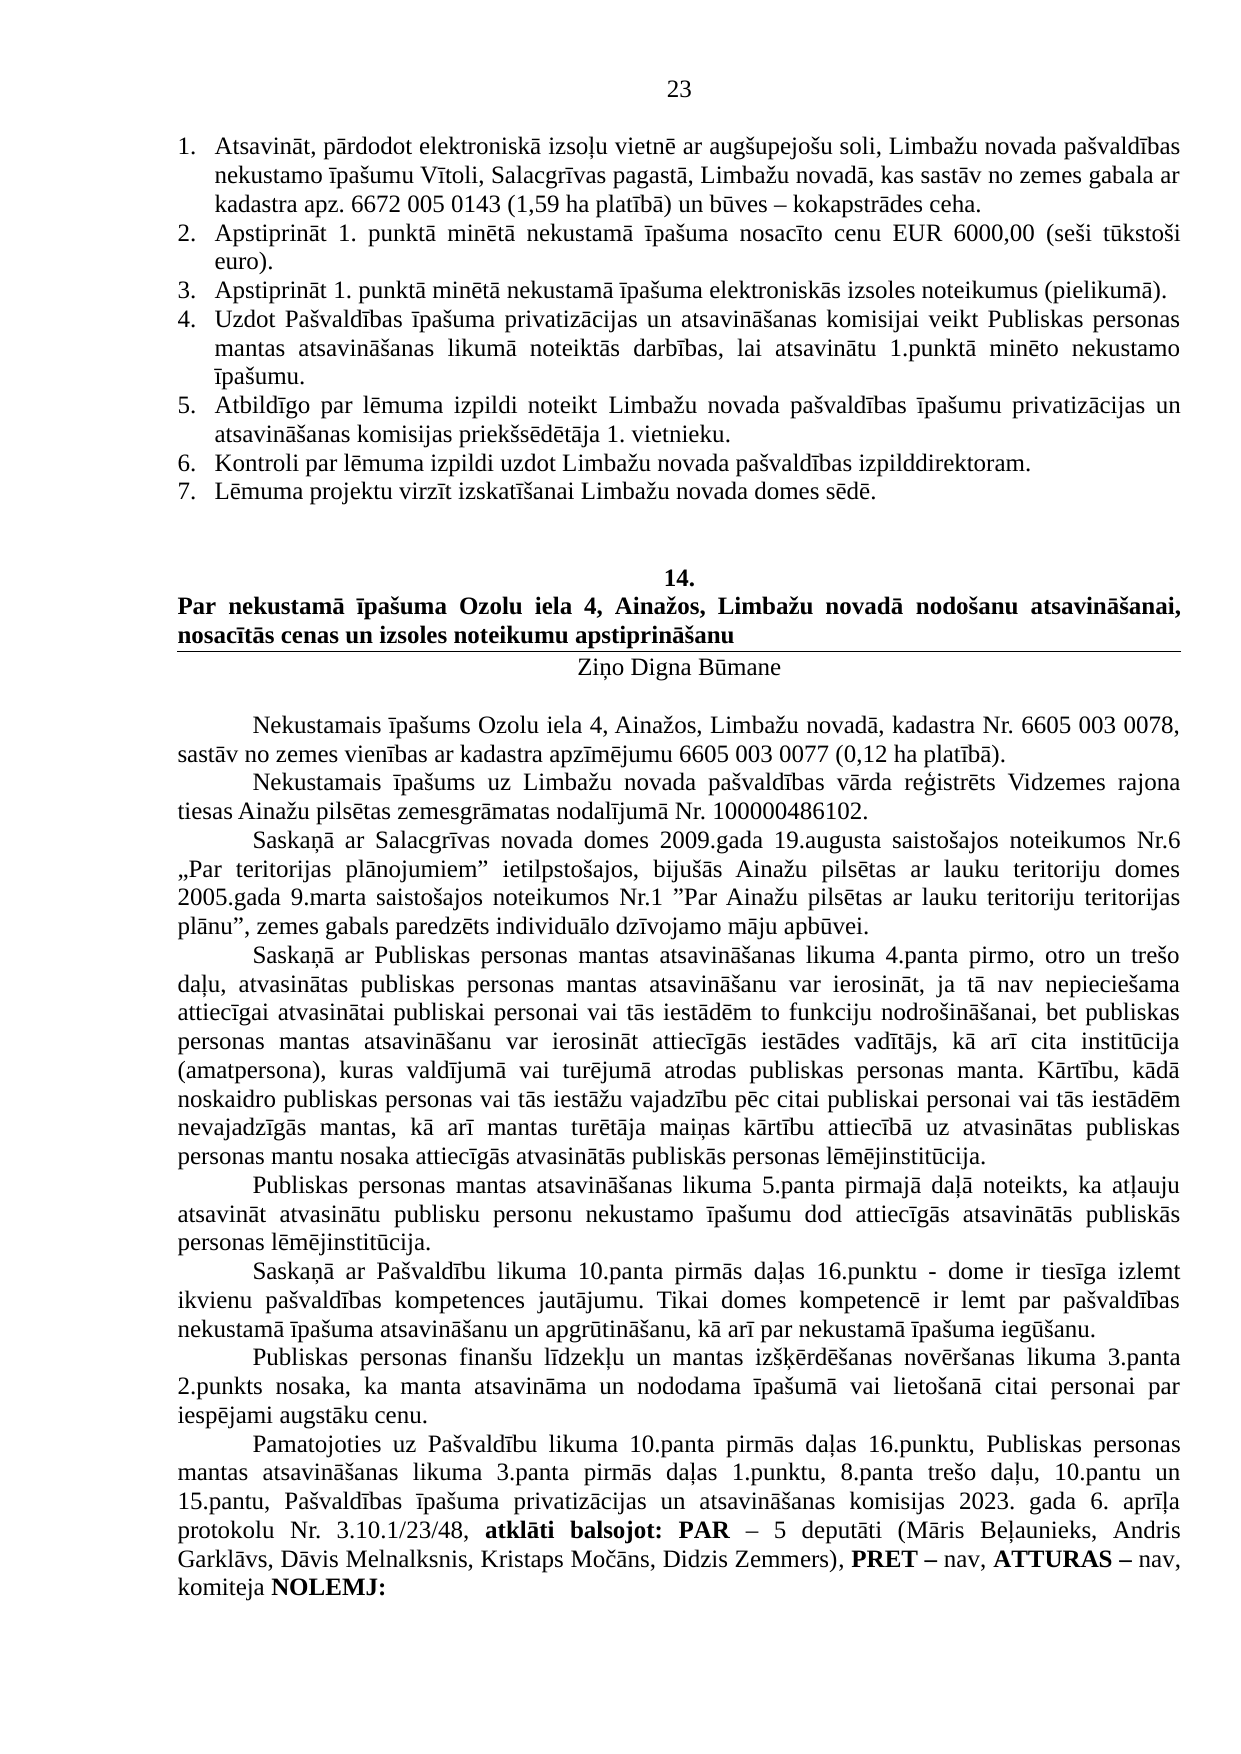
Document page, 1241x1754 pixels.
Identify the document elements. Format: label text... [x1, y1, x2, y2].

list Uzdot Pašvaldības īpašuma privatizācijas un atsavināšanas komisijai veikt Publiskas personas mantas atsavināšanas likumā noteiktās darbības, lai atsavinātu 1.punktā minēto nekustamo īpašumu. [177, 304, 1181, 390]
text Saskaņā ar Salacgrīvas novada domes 2009.gada 19.augusta saistošajos noteikumos Nr.6 „Par teritorijas plānojumiem” ietilpstošajos, bijušās Ainažu pilsētas ar lauku teritoriju domes 2005.gada 9.marta saistošajos noteikumos Nr.1 ”Par Ainažu pilsētas ar lauku teritoriju teritorijas plānu”, zemes gabals paredzēts individuālo dzīvojamo māju apbūvei. [177, 825, 1181, 940]
text Publiskas personas finanšu līdzekļu un mantas izšķērdēšanas novēršanas likuma 3.panta 2.punkts nosaka, ka manta atsavināma un nododama īpašumā vai lietošanā citai personai par iespējami augstāku cenu. [177, 1342, 1181, 1429]
text Saskaņā ar Pašvaldību likuma 10.panta pirmās daļas 16.punktu - dome ir tiesīga izlemt ikvienu pašvaldības kompetences jautājumu. Tikai domes kompetencē ir lemt par pašvaldības nekustamā īpašuma atsavināšanu un apgrūtināšanu, kā arī par nekustamā īpašuma iegūšanu. [177, 1256, 1181, 1342]
text 14. [177, 563, 1181, 591]
list Atsavināt, pārdodot elektroniskā izsoļu vietnē ar augšupejošu soli, Limbažu novada pašvaldības nekustamo īpašumu Vītoli, Salacgrīvas pagastā, Limbažu novadā, kas sastāv no zemes gabala ar kadastra apz. 6672 005 0143 (1,59 ha platībā) un būves – kokapstrādes ceha. [177, 131, 1181, 218]
text Nekustamais īpašums uz Limbažu novada pašvaldības vārda reģistrēts Vidzemes rajona tiesas Ainažu pilsētas zemesgrāmatas nodalījumā Nr. 100000486102. [177, 767, 1181, 825]
list Lēmuma projektu virzīt izskatīšanai Limbažu novada domes sēdē. [177, 476, 1181, 505]
text Saskaņā ar Publiskas personas mantas atsavināšanas likuma 4.panta pirmo, otro un trešo daļu, atvasinātas publiskas personas mantas atsavināšanu var ierosināt, ja tā nav nepieciešama attiecīgai atvasinātai publiskai personai vai tās iestādēm to funkciju nodrošināšanai, bet publiskas personas mantas atsavināšanu var ierosināt attiecīgās iestādes vadītājs, kā arī cita institūcija (amatpersona), kuras valdījumā vai turējumā atrodas publiskas personas manta. Kārtību, kādā noskaidro publiskas personas vai tās iestāžu vajadzību pēc citai publiskai personai vai tās iestādēm nevajadzīgās mantas, kā arī mantas turētāja maiņas kārtību attiecībā uz atvasinātas publiskas personas mantu nosaka attiecīgās atvasinātās publiskās personas lēmējinstitūcija. [177, 940, 1181, 1170]
text Ziņo Digna Būmane [177, 652, 1181, 681]
text Publiskas personas mantas atsavināšanas likuma 5.panta pirmajā daļā noteikts, ka atļauju atsavināt atvasinātu publisku personu nekustamo īpašumu dod attiecīgās atsavinātās publiskās personas lēmējinstitūcija. [177, 1170, 1181, 1256]
text Nekustamais īpašums Ozolu iela 4, Ainažos, Limbažu novadā, kadastra Nr. 6605 003 0078, sastāv no zemes vienības ar kadastra apzīmējumu 6605 003 0077 (0,12 ha platībā). [177, 710, 1181, 767]
list Apstiprināt 1. punktā minētā nekustamā īpašuma nosacīto cenu EUR 6000,00 (seši tūkstoši euro). [177, 218, 1181, 275]
text Pamatojoties uz Pašvaldību likuma 10.panta pirmās daļas 16.punktu, Publiskas personas mantas atsavināšanas likuma 3.panta pirmās daļas 1.punktu, 8.panta trešo daļu, 10.pantu un 15.pantu, Pašvaldības īpašuma privatizācijas un atsavināšanas komisijas 2023. gada 6. aprīļa protokolu Nr. 3.10.1/23/48, atklāti balsojot: PAR – 5 deputāti (Māris Beļaunieks, Andris Garklāvs, Dāvis Melnalksnis, Kristaps Močāns, Didzis Zemmers), PRET – nav, ATTURAS – nav, komiteja NOLEMJ: [177, 1429, 1181, 1601]
list Apstiprināt 1. punktā minētā nekustamā īpašuma elektroniskās izsoles noteikumus (pielikumā). [177, 275, 1181, 304]
list Atbildīgo par lēmuma izpildi noteikt Limbažu novada pašvaldības īpašumu privatizācijas un atsavināšanas komisijas priekšsēdētāja 1. vietnieku. [177, 390, 1181, 448]
text Par nekustamā īpašuma Ozolu iela 4, Ainažos, Limbažu novadā nodošanu atsavināšanai, nosacītās cenas un izsoles noteikumu apstiprināšanu [177, 591, 1181, 651]
list Kontroli par lēmuma izpildi uzdot Limbažu novada pašvaldības izpilddirektoram. [177, 448, 1181, 476]
